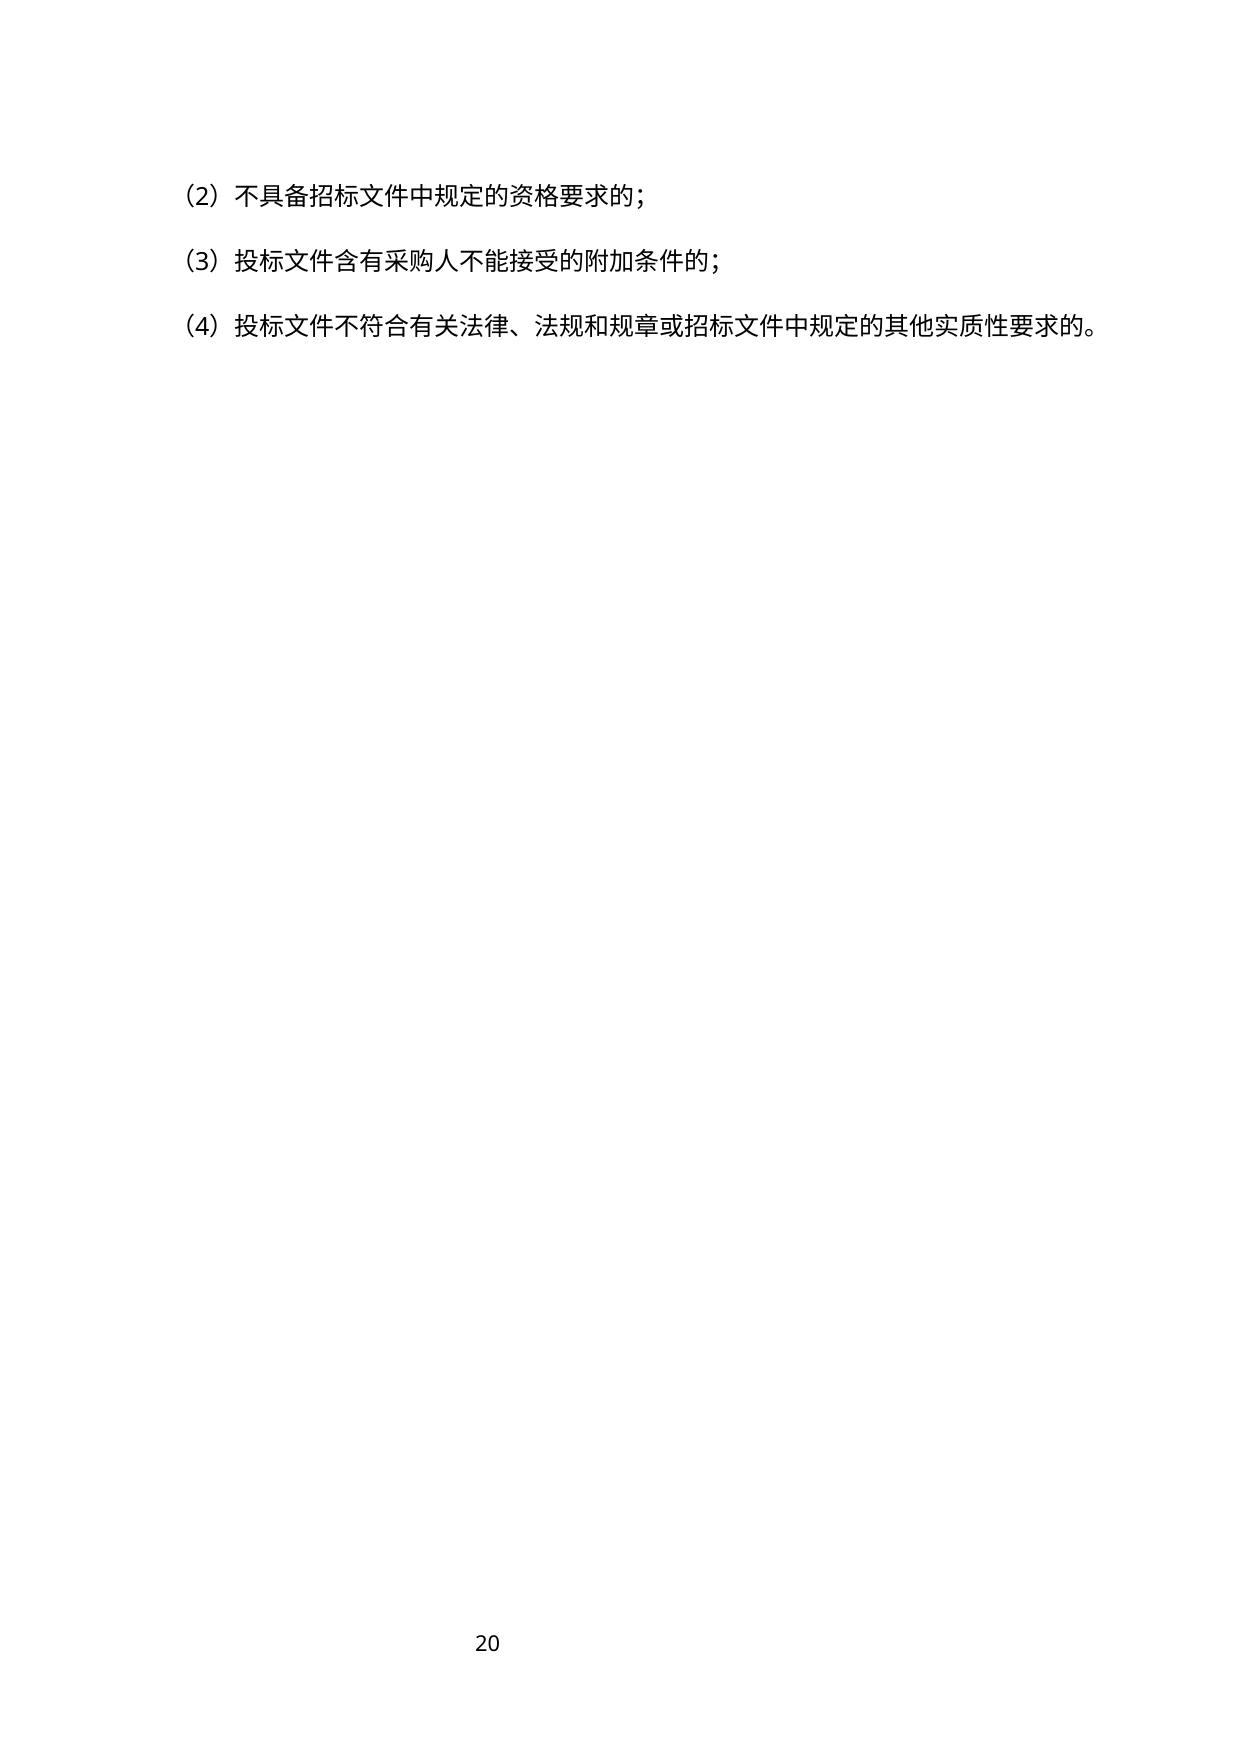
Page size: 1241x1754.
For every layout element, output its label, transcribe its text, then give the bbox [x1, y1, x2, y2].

text （3）投标文件含有采购人不能接受的附加条件的； [144, 227, 1106, 292]
text （2）不具备招标文件中规定的资格要求的； [144, 162, 1106, 227]
text （4）投标文件不符合有关法律、法规和规章或招标文件中规定的其他实质性要求的。 [144, 292, 1106, 357]
